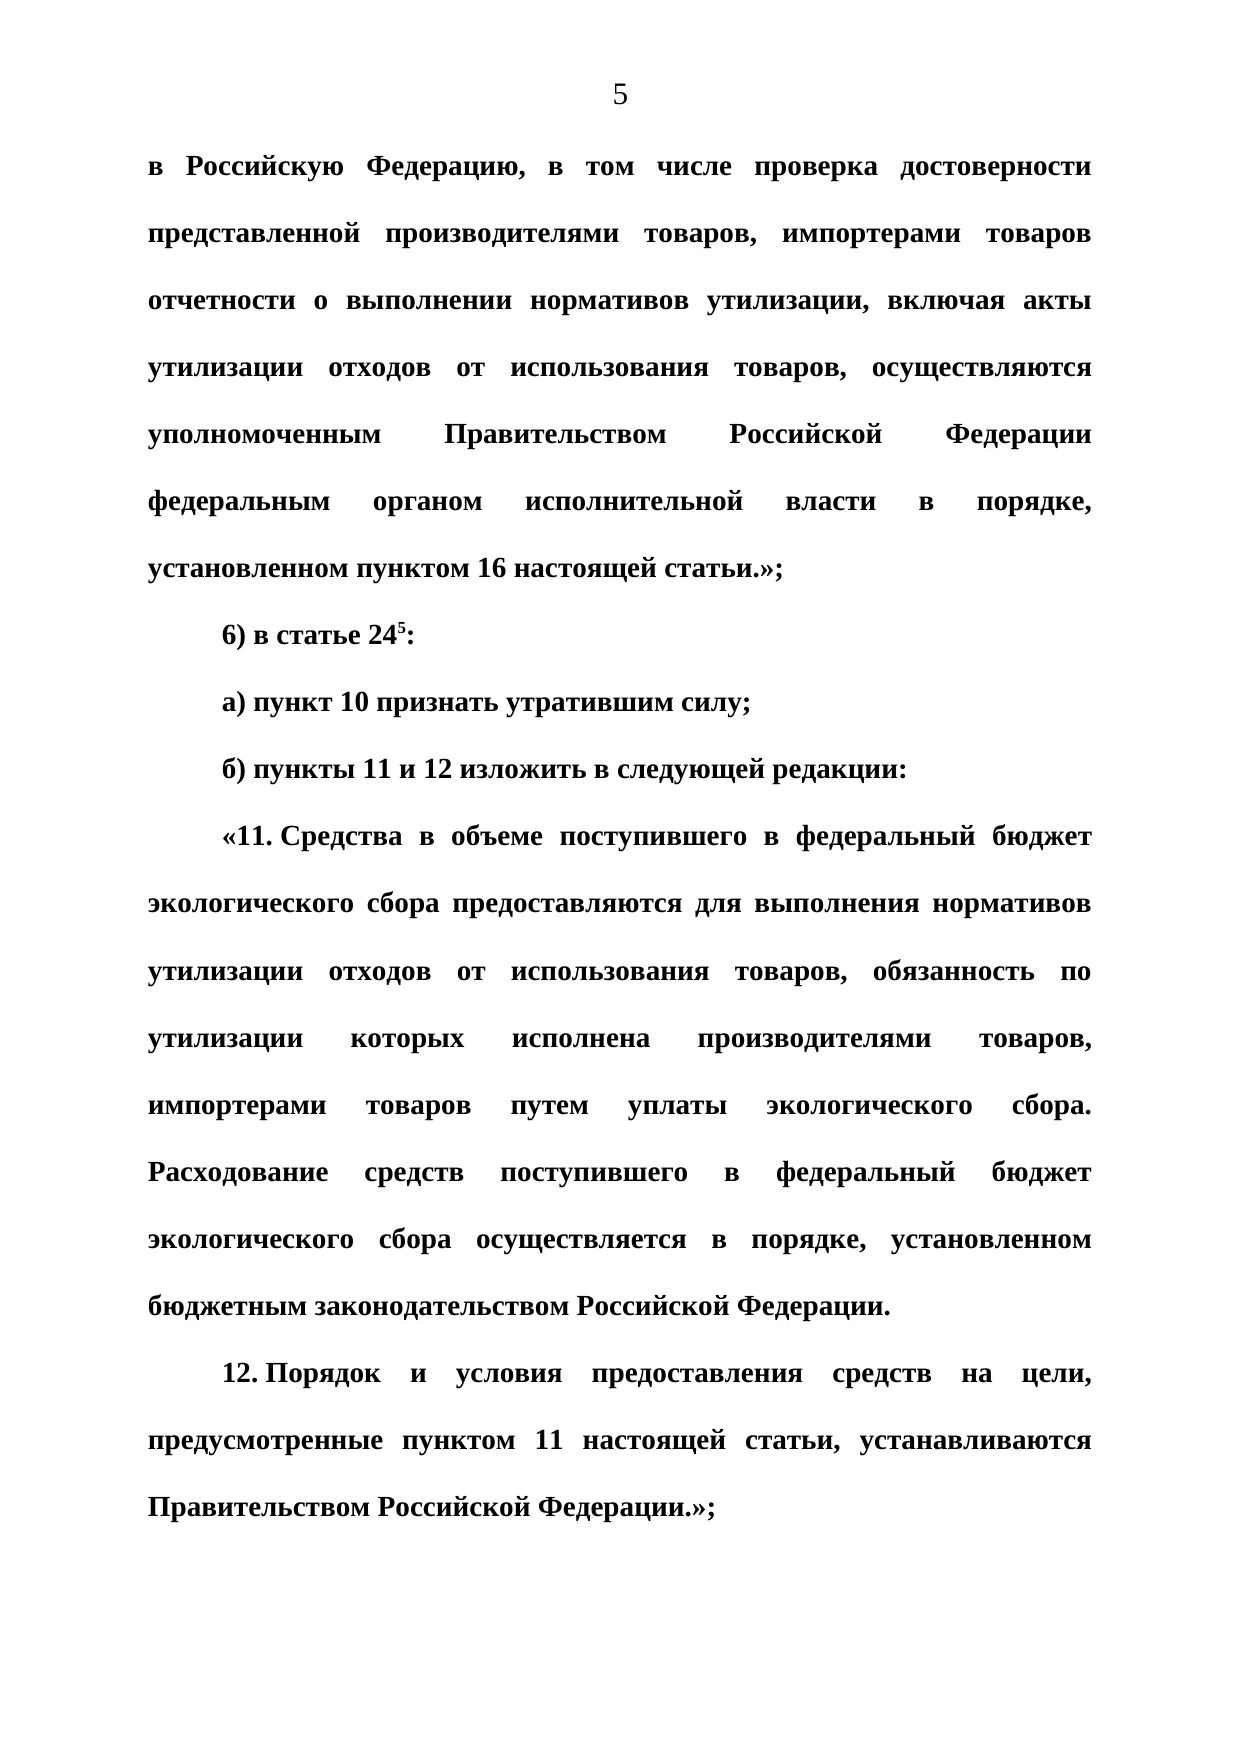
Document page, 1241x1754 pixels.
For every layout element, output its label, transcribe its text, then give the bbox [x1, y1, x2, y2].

text а) пункт 10 признать утратившим силу; [222, 684, 1092, 718]
text 6) в статье 245: [222, 617, 1092, 651]
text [148, 148, 1092, 584]
text 12. Порядок и условия предоставления средств на цели, предусмотренные пунктом 11 настоящей статьи, устанавливаются Правительством Российской Федерации.»; [148, 1355, 1092, 1523]
text «11. Средства в объеме поступившего в федеральный бюджет экологического сбора предоставляются для выполнения нормативов утилизации отходов от использования товаров, обязанность по утилизации которых исполнена производителями товаров, импортерами товаров путем уплаты экологического сбора. Расходование средств поступившего в федеральный бюджет экологического сбора осуществляется в порядке, установленном бюджетным законодательством Российской Федерации. [148, 818, 1092, 1322]
text б) пункты 11 и 12 изложить в следующей редакции: [222, 751, 1092, 785]
